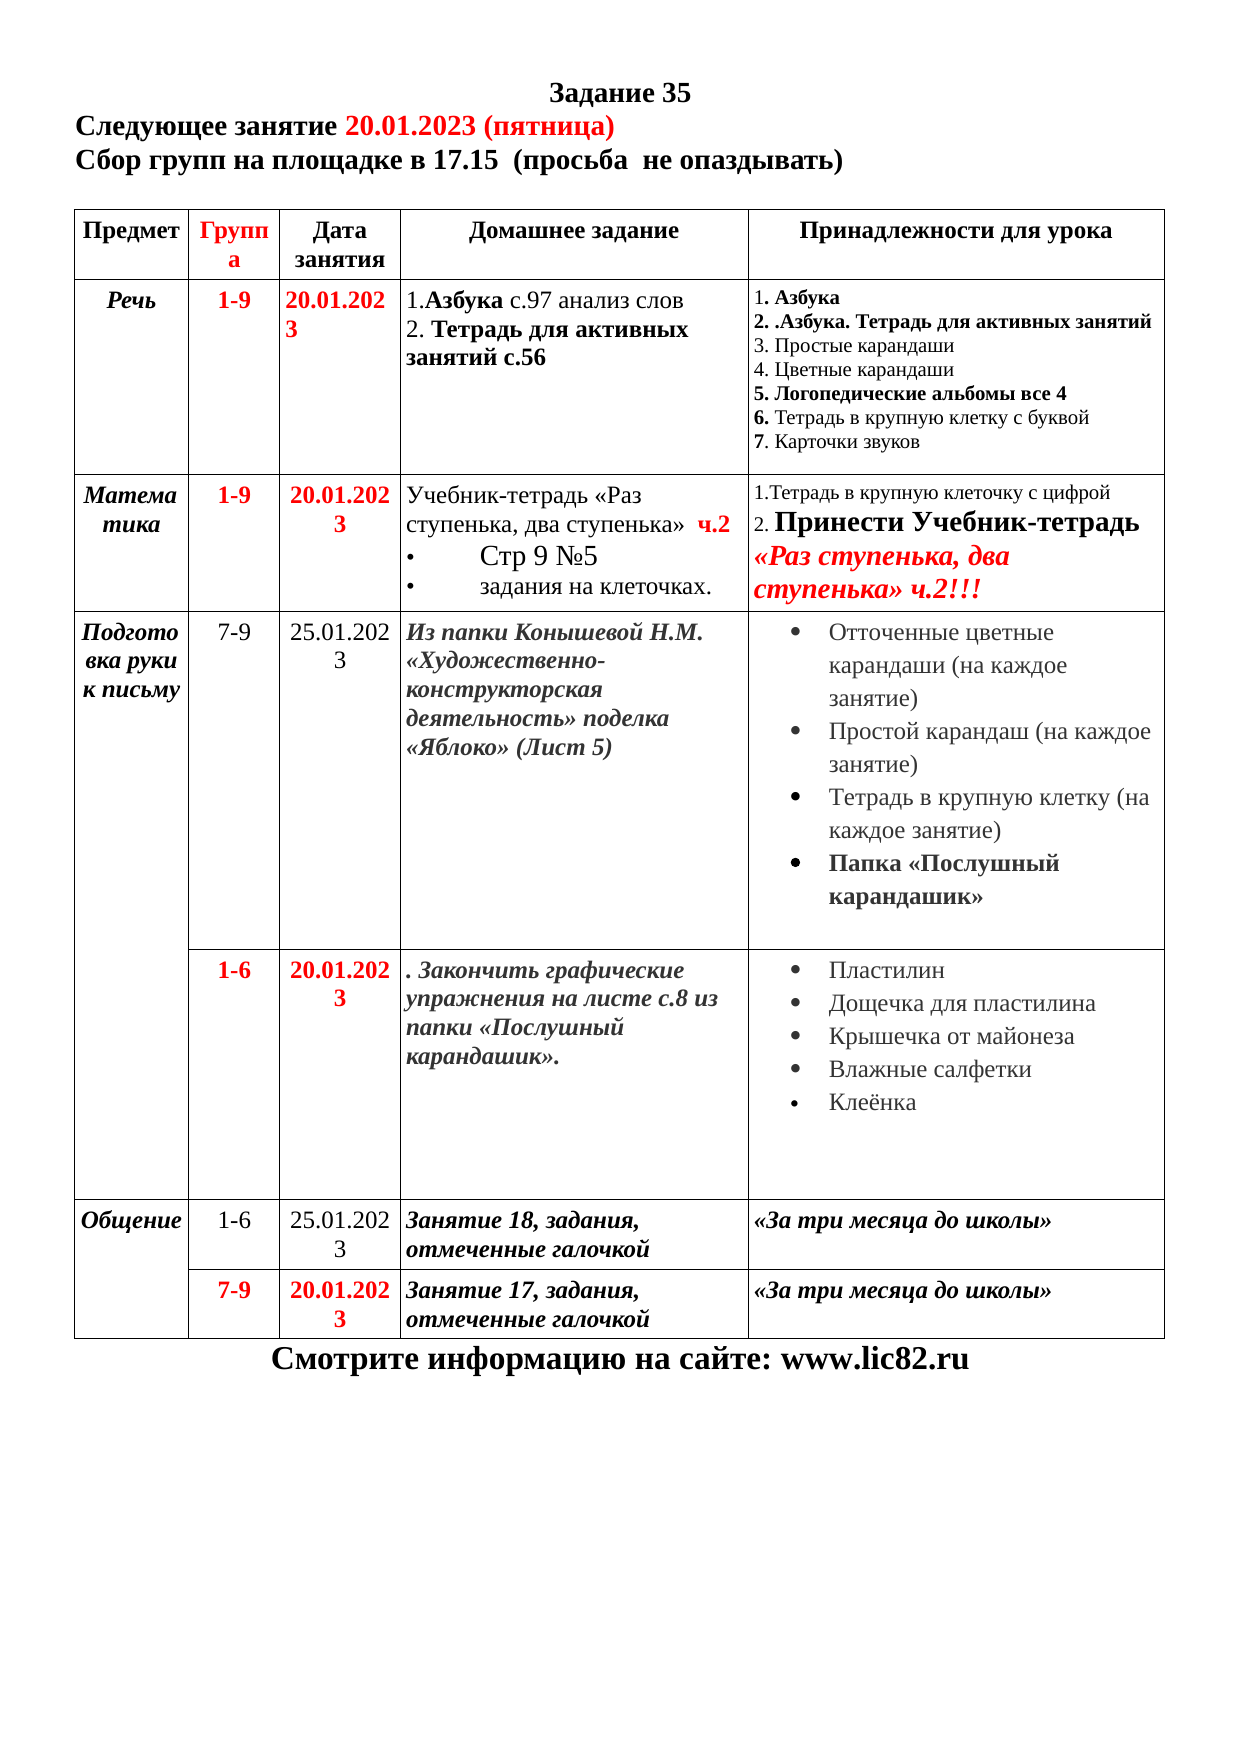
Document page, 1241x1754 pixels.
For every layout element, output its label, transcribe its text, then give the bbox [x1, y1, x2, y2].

table_cell 1-9 [189, 280, 279, 474]
text Следующее занятие 20.01.2023 (пятница) [75, 108, 1165, 142]
table_cell 20.01.2023 [280, 280, 400, 474]
table_cell 1-6 [189, 1200, 279, 1269]
table_cell Пластилин Дощечка для пластилина Крышечка от майонеза Влажные салфетки Клеёнка [749, 950, 1164, 1199]
table_cell «За три месяца до школы» [749, 1200, 1164, 1269]
text Задание 35 [75, 75, 1165, 108]
table_cell Занятие 18, задания, отмеченные галочкой [401, 1200, 748, 1269]
table_cell Общение [75, 1200, 188, 1338]
table_header Дата занятия [280, 210, 400, 279]
table_cell Математика [75, 475, 188, 611]
table_cell Учебник-тетрадь «Раз ступенька, два ступенька» ч.2 • Стр 9 №5 • задания на клеточках. [401, 475, 748, 611]
table_cell Отточенные цветные карандаши (на каждое занятие) Простой карандаш (на каждое занятие) Тетрадь в крупную клетку (на каждое занятие) Папка «Послушный карандашик» [749, 612, 1164, 948]
table_cell 20.01.2023 [280, 950, 400, 1199]
table_cell Из папки Конышевой Н.М. «Художественно-конструкторская деятельность» поделка «Яблоко» (Лист 5) [401, 612, 748, 948]
table_header Предмет [75, 210, 188, 279]
table_cell . Закончить графические упражнения на листе с.8 из папки «Послушный карандашик». [401, 950, 748, 1199]
table_cell 20.01.2023 [280, 475, 400, 611]
table_cell «За три месяца до школы» [749, 1270, 1164, 1338]
table_header Принадлежности для урока [749, 210, 1164, 279]
table_cell Подготовка руки к письму [75, 612, 188, 1199]
table_cell 1.Азбука с.97 анализ слов 2. Тетрадь для активных занятий с.56 [401, 280, 748, 474]
text Смотрите информацию на сайте: www.lic82.ru [75, 1339, 1165, 1377]
text Сбор групп на площадке в 17.15 (просьба не опаздывать) [75, 142, 1165, 176]
table_cell 1-9 [189, 475, 279, 611]
table_cell 1.Тетрадь в крупную клеточку с цифрой 2. Принести Учебник-тетрадь «Раз ступенька, два ступенька» ч.2!!! [749, 475, 1164, 611]
table_cell 1. Азбука 2. .Азбука. Тетрадь для активных занятий 3. Простые карандаши 4. Цветные карандаши 5. Логопедические альбомы все 4 6. Тетрадь в крупную клетку с буквой 7. Карточки звуков [749, 280, 1164, 474]
table_cell Занятие 17, задания, отмеченные галочкой [401, 1270, 748, 1338]
table_cell 7-9 [189, 1270, 279, 1338]
table_header Домашнее задание [401, 210, 748, 279]
table_header Группа [189, 210, 279, 279]
table_cell 7-9 [189, 612, 279, 948]
table_cell 20.01.2023 [280, 1270, 400, 1338]
table_cell Речь [75, 280, 188, 474]
table_cell 25.01.2023 [280, 1200, 400, 1269]
table_cell 25.01.2023 [280, 612, 400, 948]
table_cell 1-6 [189, 950, 279, 1199]
